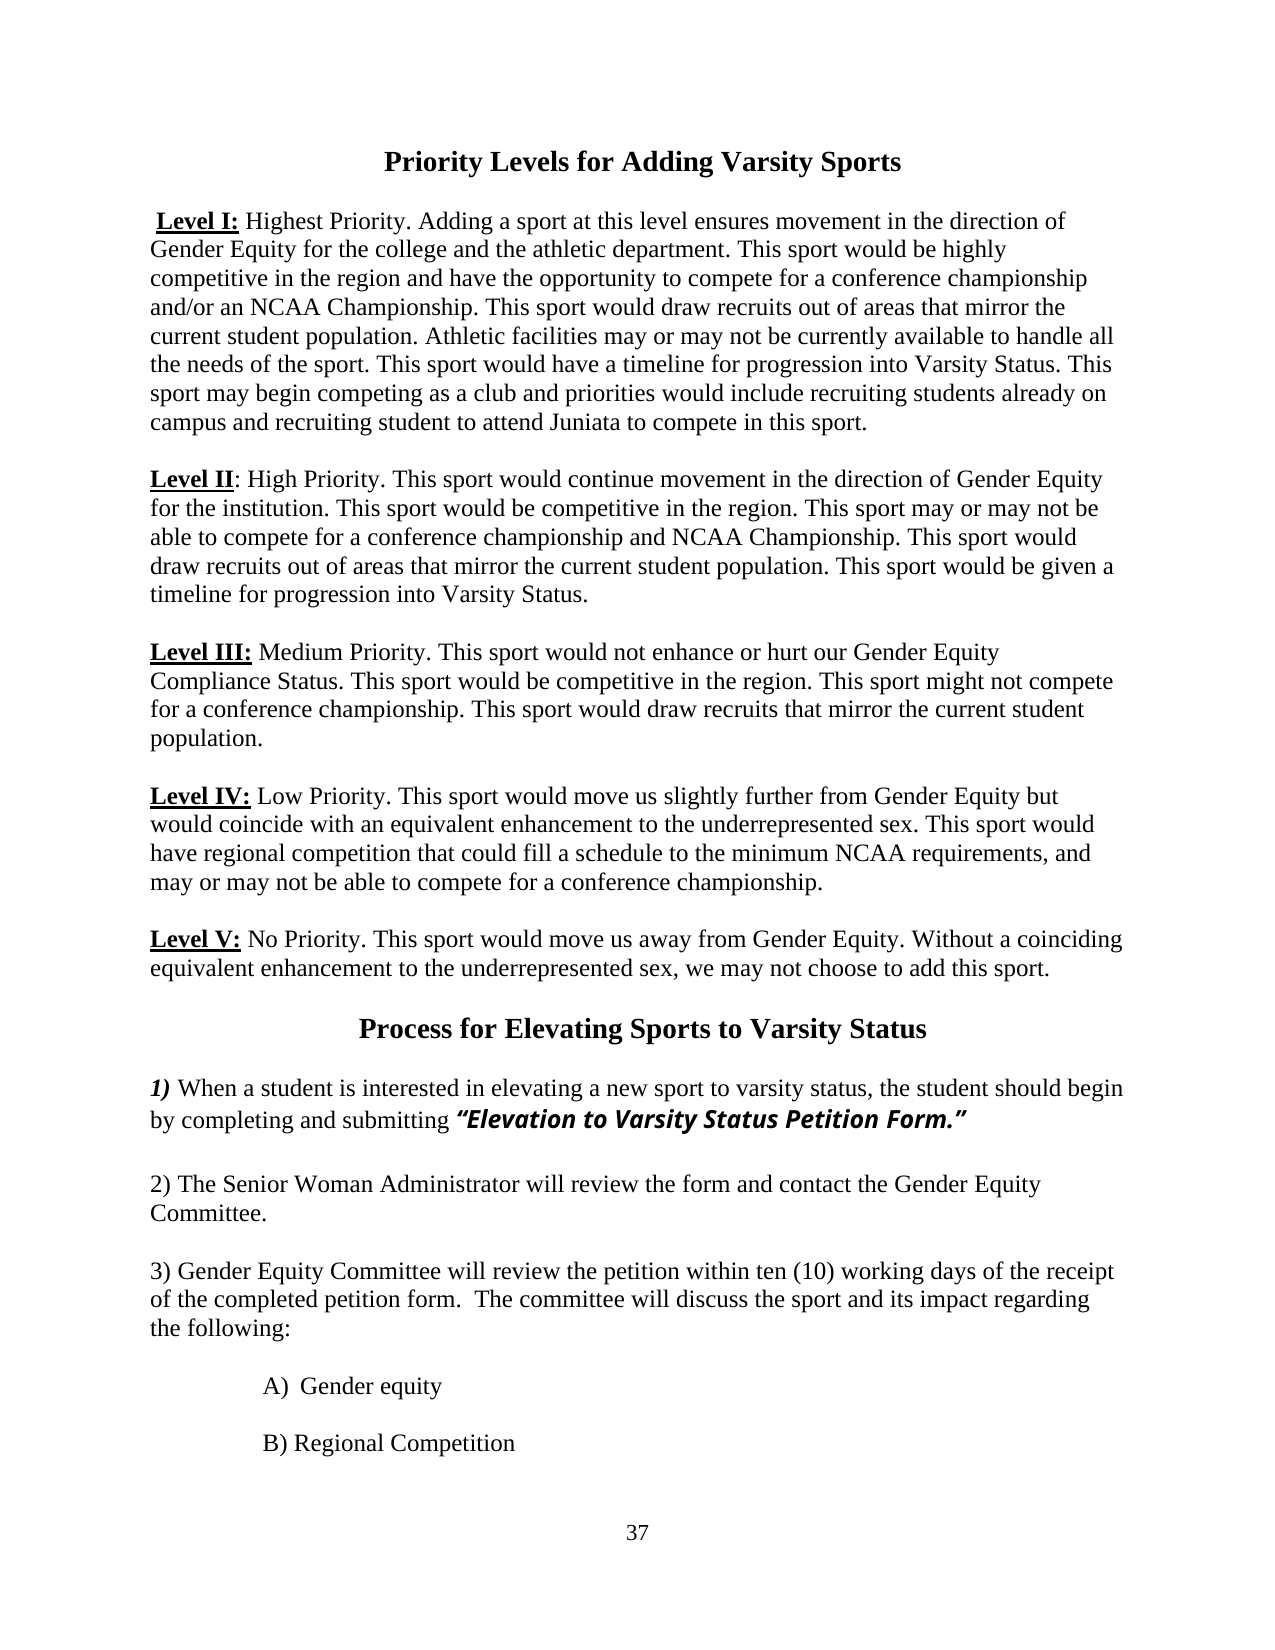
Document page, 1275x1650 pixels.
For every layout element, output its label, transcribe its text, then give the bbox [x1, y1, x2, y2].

subtitle Process for Elevating Sports to Varsity Status [150, 1011, 1135, 1044]
text Level III: Medium Priority. This sport would not enhance or hurt our Gender Equity Compliance Status. This sport would be competitive in the region. This sport might not compete for a conference championship. This sport would draw recruits that mirror the current student population. [150, 637, 1116, 752]
list Regional Competition [262, 1428, 1135, 1457]
text Level IV: Low Priority. This sport would move us slightly further from Gender Equity but would coincide with an equivalent enhancement to the underrepresented sex. This sport would have regional competition that could fill a schedule to the minimum NCAA requirements, and may or may not be able to compete for a conference championship. [150, 781, 1097, 896]
text Level II: High Priority. This sport would continue movement in the direction of Gender Equity for the institution. This sport would be competitive in the region. This sport may or may not be able to compete for a conference championship and NCAA Championship. This sport would draw recruits out of areas that mirror the current student population. This sport would be given a timeline for progression into Varsity Status. [150, 464, 1116, 608]
list The Senior Woman Administrator will review the form and contact the Gender Equity Committee. [150, 1169, 1041, 1227]
list When a student is interested in elevating a new sport to varsity status, the student should begin by completing and submitting “Elevation to Varsity Status Petition Form.” [150, 1073, 1124, 1136]
text Level I: Highest Priority. Adding a sport at this level ensures movement in the direction of Gender Equity for the college and the athletic department. This sport would be highly competitive in the region and have the opportunity to compete for a conference championship and/or an NCAA Championship. This sport would draw recruits out of areas that mirror the current student population. Athletic facilities may or may not be currently available to handle all the needs of the sport. This sport would have a timeline for progression into Varsity Status. This sport may begin competing as a club and priorities would include recruiting students already on campus and recruiting student to attend Juniata to compete in this sport. [150, 206, 1116, 436]
text Level V: No Priority. This sport would move us away from Gender Equity. Without a coinciding equivalent enhancement to the underrepresented sex, we may not choose to add this sport. [150, 924, 1125, 982]
list Gender Equity Committee will review the petition within ten (10) working days of the receipt of the completed petition form. The committee will discuss the sport and its impact regarding the following: [150, 1256, 1115, 1342]
subtitle Priority Levels for Adding Varsity Sports [150, 144, 1135, 177]
list Gender equity [262, 1371, 1135, 1399]
